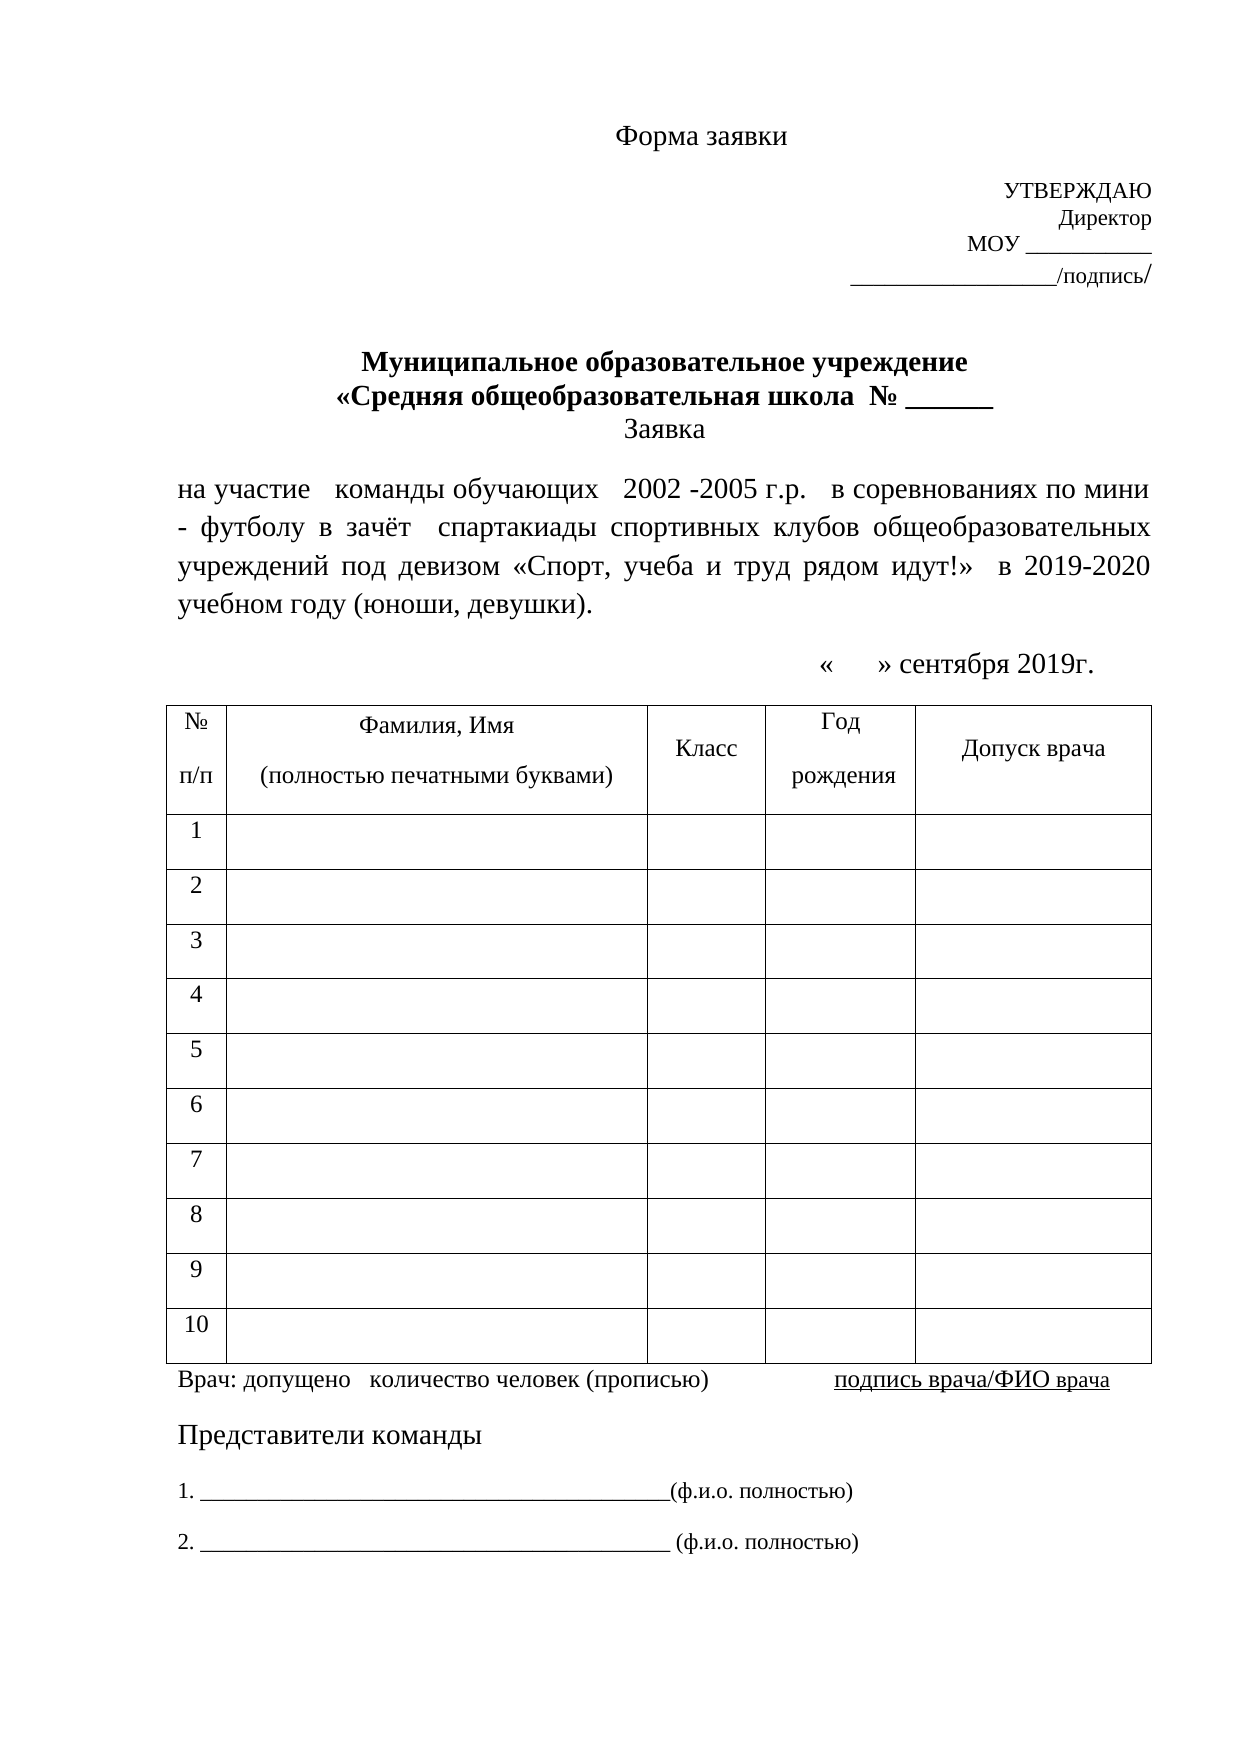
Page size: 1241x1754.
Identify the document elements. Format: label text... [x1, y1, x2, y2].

table_cell [766, 979, 915, 1033]
text __________________/подпись/ [177, 257, 1152, 290]
table_cell [648, 815, 765, 868]
table_cell 9 [167, 1254, 226, 1308]
table_cell 1 [167, 815, 226, 868]
table_cell 4 [167, 979, 226, 1033]
table_cell [227, 979, 647, 1033]
table_cell 2 [167, 870, 226, 923]
text на участие команды обучающих 2002 -2005 г.р. в соревнованиях по мини - футболу в зачёт спартакиады спортивных клубов общеобразовательных учреждений под девизом «Спорт, учеба и труд рядом идут!» в 2019-2020 учебном году (юноши, девушки). [177, 471, 1152, 620]
table_cell 5 [167, 1034, 226, 1088]
table_cell [648, 1034, 765, 1088]
table_cell [766, 1254, 915, 1308]
text « » сентября 2019г. [177, 646, 1152, 679]
table_cell [227, 1089, 647, 1143]
table_cell [227, 1034, 647, 1088]
table_cell [916, 979, 1151, 1033]
table_cell [916, 1144, 1151, 1198]
table_cell [766, 1034, 915, 1088]
table_cell [227, 1254, 647, 1308]
table_header Год рождения [766, 706, 915, 814]
table_header № п/п [167, 706, 226, 814]
text МОУ ___________ [177, 230, 1152, 257]
text Муниципальное образовательное учреждение [177, 344, 1152, 378]
table_cell [648, 925, 765, 978]
table_cell [648, 1309, 765, 1363]
table_cell [916, 1034, 1151, 1088]
text 1. _________________________________________(ф.и.о. полностью) [177, 1477, 1152, 1503]
table_cell [916, 815, 1151, 868]
text Врач: допущено количество человек (прописью) подпись врача/ФИО врача [177, 1364, 1152, 1392]
table_header Фамилия, Имя (полностью печатными буквами) [227, 706, 647, 814]
text 2. _________________________________________ (ф.и.о. полностью) [177, 1528, 1152, 1554]
table_cell 3 [167, 925, 226, 978]
text Форма заявки [177, 118, 1152, 152]
text Представители команды [177, 1417, 1152, 1451]
table_cell 6 [167, 1089, 226, 1143]
table_cell [916, 1089, 1151, 1143]
table_cell [766, 925, 915, 978]
table_cell [648, 1089, 765, 1143]
table_cell [916, 870, 1151, 923]
text УТВЕРЖДАЮ [177, 177, 1152, 204]
table_cell [766, 1309, 915, 1363]
table_cell [648, 1254, 765, 1308]
table_cell [916, 1309, 1151, 1363]
table_cell [648, 1199, 765, 1253]
text Директор [177, 204, 1152, 230]
table_cell 10 [167, 1309, 226, 1363]
table_cell 8 [167, 1199, 226, 1253]
text «Средняя общеобразовательная школа № ______ [177, 378, 1152, 412]
table_cell [227, 1144, 647, 1198]
table_cell [766, 1144, 915, 1198]
text Заявка [177, 412, 1152, 445]
table_cell [916, 1254, 1151, 1308]
table_cell [916, 925, 1151, 978]
table_cell [766, 870, 915, 923]
table_cell [766, 1089, 915, 1143]
table_header Класс [648, 706, 765, 814]
table_header Допуск врача [916, 706, 1151, 814]
table_cell [648, 979, 765, 1033]
table_cell [648, 1144, 765, 1198]
table_cell [648, 870, 765, 923]
table_cell [227, 815, 647, 868]
table_cell [766, 1199, 915, 1253]
table_cell [227, 870, 647, 923]
table_cell [227, 1199, 647, 1253]
table_cell [227, 925, 647, 978]
table_cell [227, 1309, 647, 1363]
table_cell 7 [167, 1144, 226, 1198]
table_cell [916, 1199, 1151, 1253]
table_cell [766, 815, 915, 868]
